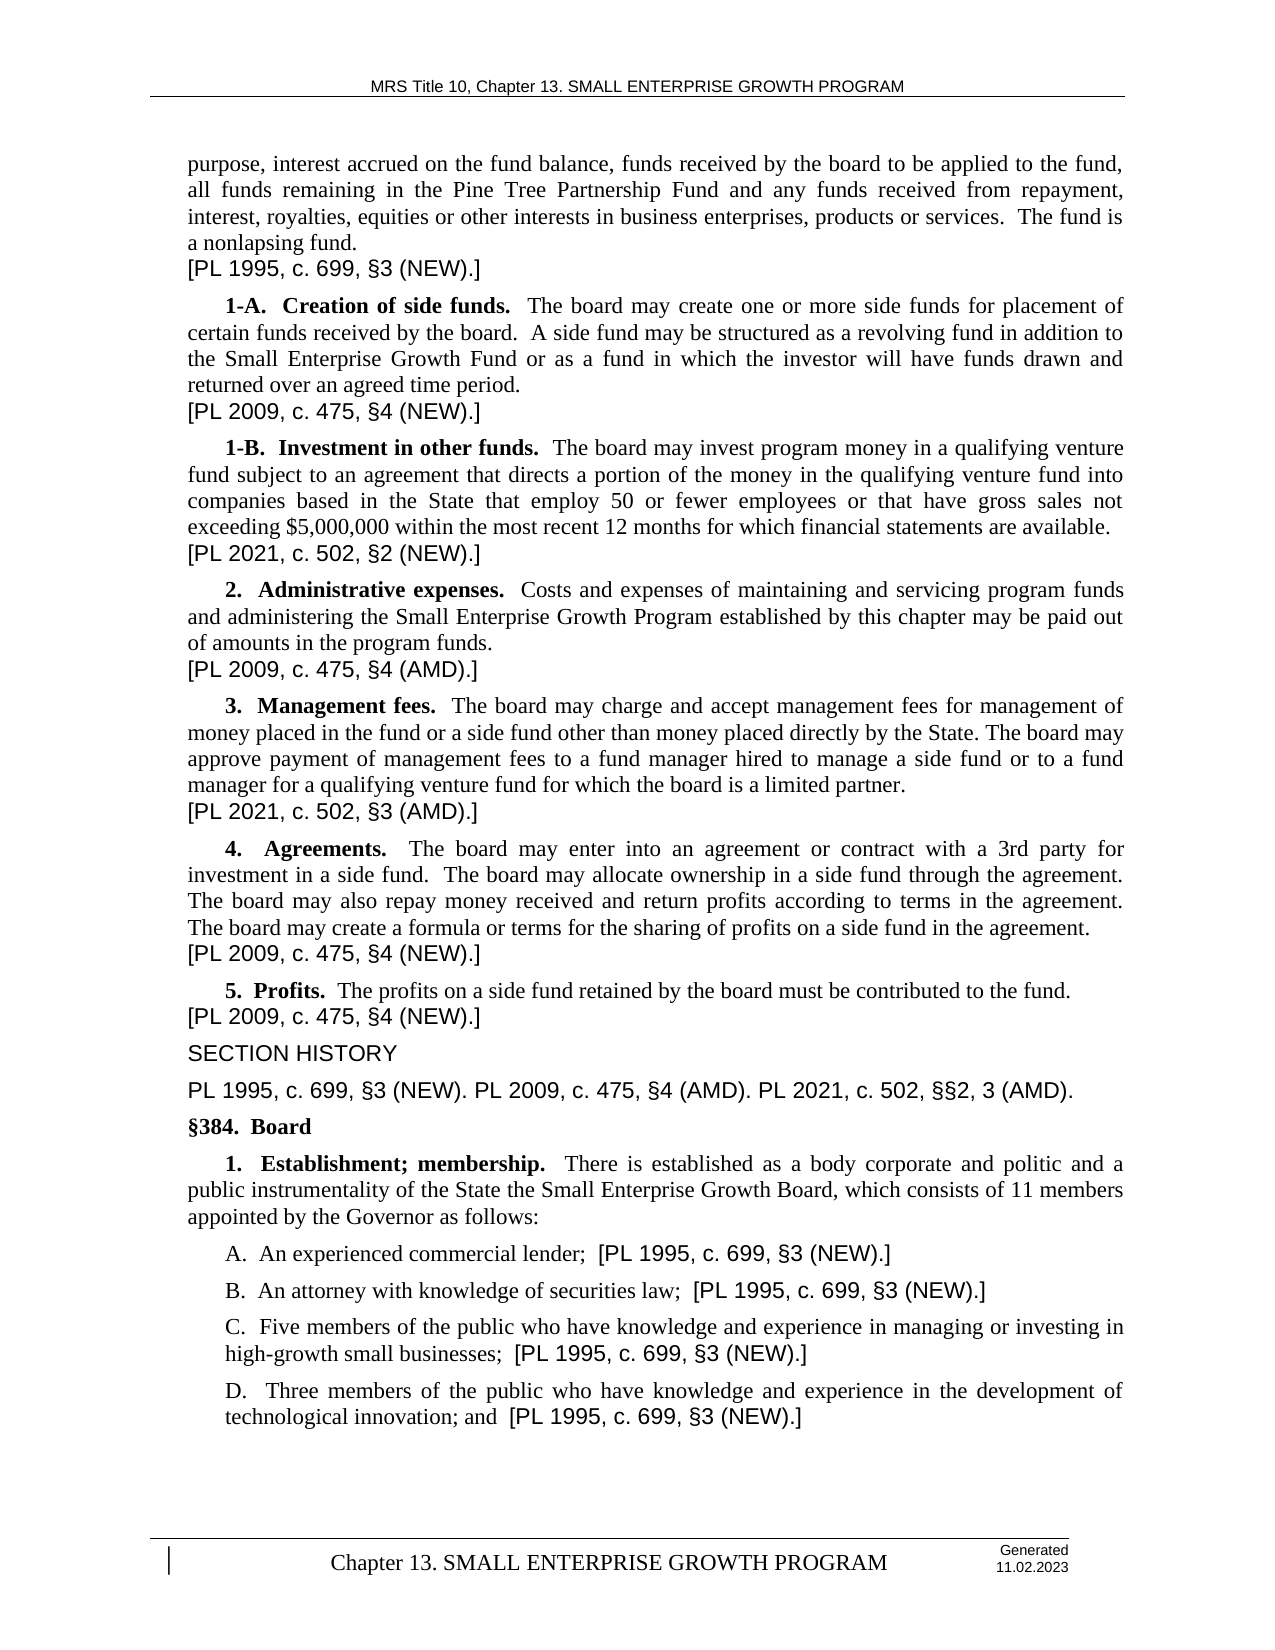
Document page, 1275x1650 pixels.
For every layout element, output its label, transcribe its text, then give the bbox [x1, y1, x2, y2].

text 4. Agreements. The board may enter into an agreement or contract with a 3rd party for investment in a side fund. The board may allocate ownership in a side fund through the agreement. The board may also repay money received and return profits according to terms in the agreement. The board may create a formula or terms for the sharing of profits on a side fund in the agreement. [187, 834, 1125, 940]
text PL 1995, c. 699, §3 (NEW). PL 2009, c. 475, §4 (AMD). PL 2021, c. 502, §§2, 3 (AMD). [187, 1077, 1125, 1103]
text [PL 2009, c. 475, §4 (NEW).] [187, 940, 1125, 966]
text 1. Establishment; membership. There is established as a body corporate and politic and a public instrumentality of the State the Small Enterprise Growth Board, which consists of 11 members appointed by the Governor as follows: [187, 1150, 1125, 1229]
text 1-A. Creation of side funds. The board may create one or more side funds for placement of certain funds received by the board. A side fund may be structured as a revolving fund in addition to the Small Enterprise Growth Fund or as a fund in which the investor will have funds drawn and returned over an agreed time period. [187, 292, 1125, 398]
text [PL 2009, c. 475, §4 (NEW).] [187, 1003, 1125, 1029]
text A. An experienced commercial lender; [PL 1995, c. 699, §3 (NEW).] [225, 1240, 1125, 1266]
text [PL 2009, c. 475, §4 (NEW).] [187, 398, 1125, 424]
text [PL 1995, c. 699, §3 (NEW).] [187, 255, 1125, 282]
text 5. Profits. The profits on a side fund retained by the board must be contributed to the fund. [187, 977, 1125, 1003]
text C. Five members of the public who have knowledge and experience in managing or investing in high-growth small businesses; [PL 1995, c. 699, §3 (NEW).] [225, 1313, 1125, 1366]
text D. Three members of the public who have knowledge and experience in the development of technological innovation; and [PL 1995, c. 699, §3 (NEW).] [225, 1377, 1125, 1429]
text 2. Administrative expenses. Costs and expenses of maintaining and servicing program funds and administering the Small Enterprise Growth Program established by this chapter may be paid out of amounts in the program funds. [187, 577, 1125, 656]
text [187, 150, 1125, 255]
text [PL 2021, c. 502, §2 (NEW).] [187, 540, 1125, 566]
text SECTION HISTORY [187, 1040, 1125, 1066]
text [PL 2009, c. 475, §4 (AMD).] [187, 656, 1125, 682]
text B. An attorney with knowledge of securities law; [PL 1995, c. 699, §3 (NEW).] [225, 1277, 1125, 1303]
text §384. Board [187, 1113, 1125, 1140]
text 1-B. Investment in other funds. The board may invest program money in a qualifying venture fund subject to an agreement that directs a portion of the money in the qualifying venture fund into companies based in the State that employ 50 or fewer employees or that have gross sales not exceeding $5,000,000 within the most recent 12 months for which financial statements are available. [187, 434, 1125, 540]
text [PL 2021, c. 502, §3 (AMD).] [187, 798, 1125, 824]
text 3. Management fees. The board may charge and accept management fees for management of money placed in the fund or a side fund other than money placed directly by the State. The board may approve payment of management fees to a fund manager hired to manage a side fund or to a fund manager for a qualifying venture fund for which the board is a limited partner. [187, 692, 1125, 798]
